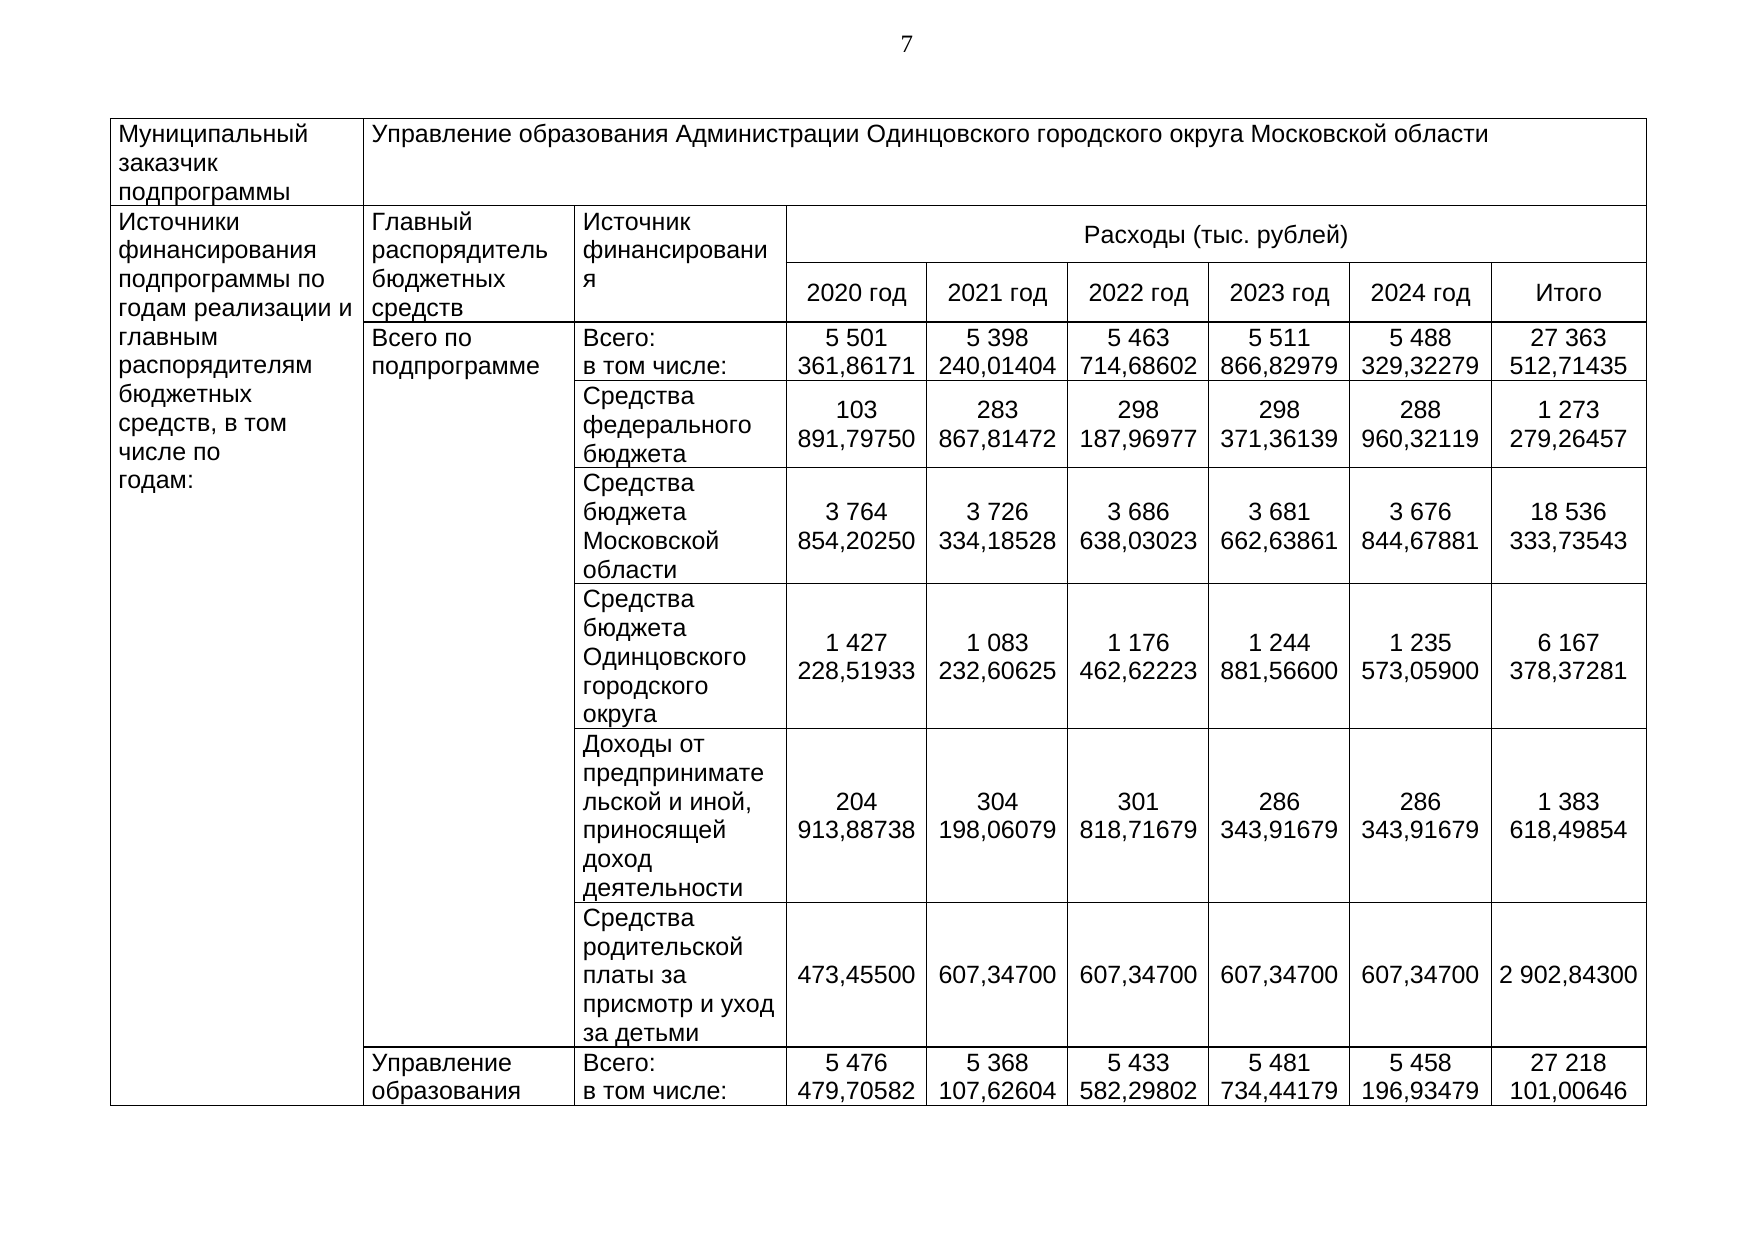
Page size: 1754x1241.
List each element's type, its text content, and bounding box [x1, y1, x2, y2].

table_cell 204 913,88738 [787, 729, 926, 902]
table_cell 298 371,36139 [1209, 381, 1349, 467]
table_cell 1 427 228,51933 [787, 584, 926, 728]
table_cell 298 187,96977 [1068, 381, 1208, 467]
table_cell 2023 год [1209, 263, 1349, 321]
table_cell 5 501 361,86171 [787, 323, 926, 380]
table_cell 301 818,71679 [1068, 729, 1208, 902]
table_header Управление образования Администрации Одинцовского городского округа Московской области [364, 119, 1646, 205]
table_cell 2 902,84300 [1492, 903, 1646, 1046]
table_cell 5 433 582,29802 [1068, 1048, 1208, 1105]
table_cell 283 867,81472 [927, 381, 1067, 467]
table_cell 5 481 734,44179 [1209, 1048, 1349, 1105]
table_cell 1 383 618,49854 [1492, 729, 1646, 902]
table_cell 1 273 279,26457 [1492, 381, 1646, 467]
table_cell 286 343,91679 [1350, 729, 1491, 902]
table_cell 5 463 714,68602 [1068, 323, 1208, 380]
table_cell 18 536 333,73543 [1492, 468, 1646, 583]
table_cell 27 218 101,00646 [1492, 1048, 1646, 1105]
table_cell 2021 год [927, 263, 1067, 321]
table_cell 5 398 240,01404 [927, 323, 1067, 380]
table_cell 2020 год [787, 263, 926, 321]
table_cell 304 198,06079 [927, 729, 1067, 902]
table_cell 607,34700 [1350, 903, 1491, 1046]
table_cell 1 083 232,60625 [927, 584, 1067, 728]
table_cell 3 676 844,67881 [1350, 468, 1491, 583]
table_cell Средства родительской платы за присмотр и уход за детьми [575, 903, 786, 1046]
table_cell 286 343,91679 [1209, 729, 1349, 902]
table_cell 607,34700 [927, 903, 1067, 1046]
table_cell Всего: в том числе: [575, 323, 786, 380]
table_cell 5 458 196,93479 [1350, 1048, 1491, 1105]
table_cell 3 686 638,03023 [1068, 468, 1208, 583]
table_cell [364, 1048, 574, 1105]
table_cell Доходы от предпринимательской и иной, приносящей доход деятельности [575, 729, 786, 902]
table_cell Источник финансирования [575, 206, 786, 321]
table_cell 288 960,32119 [1350, 381, 1491, 467]
table_cell Средства федерального бюджета [575, 381, 786, 467]
table_cell 6 167 378,37281 [1492, 584, 1646, 728]
table_cell 607,34700 [1068, 903, 1208, 1046]
table_cell Средства бюджета Одинцовского городского округа [575, 584, 786, 728]
table_cell 2024 год [1350, 263, 1491, 321]
table_cell Всего по подпрограмме [364, 323, 574, 1046]
table_cell Источники финансирования подпрограммы по годам реализации и главным распорядителям бюджетных средств, в том числе по годам: [111, 206, 363, 1105]
table_cell 473,45500 [787, 903, 926, 1046]
table_cell Средства бюджета Московской области [575, 468, 786, 583]
table_cell 5 488 329,32279 [1350, 323, 1491, 380]
table_cell 3 726 334,18528 [927, 468, 1067, 583]
table_header Муниципальный заказчик подпрограммы [111, 119, 363, 205]
table_cell Всего: в том числе: [575, 1048, 786, 1105]
table_cell 1 244 881,56600 [1209, 584, 1349, 728]
table_cell 607,34700 [1209, 903, 1349, 1046]
table_cell Главный распорядитель бюджетных средств [364, 206, 574, 321]
table_cell 1 235 573,05900 [1350, 584, 1491, 728]
table_cell 27 363 512,71435 [1492, 323, 1646, 380]
table_cell 103 891,79750 [787, 381, 926, 467]
table_cell Расходы (тыс. рублей) [787, 206, 1646, 262]
table_cell 5 368 107,62604 [927, 1048, 1067, 1105]
table_cell 3 681 662,63861 [1209, 468, 1349, 583]
table_cell 1 176 462,62223 [1068, 584, 1208, 728]
table_cell 2022 год [1068, 263, 1208, 321]
table_cell 3 764 854,20250 [787, 468, 926, 583]
table_cell Итого [1492, 263, 1646, 321]
table_cell 5 476 479,70582 [787, 1048, 926, 1105]
table_cell 5 511 866,82979 [1209, 323, 1349, 380]
